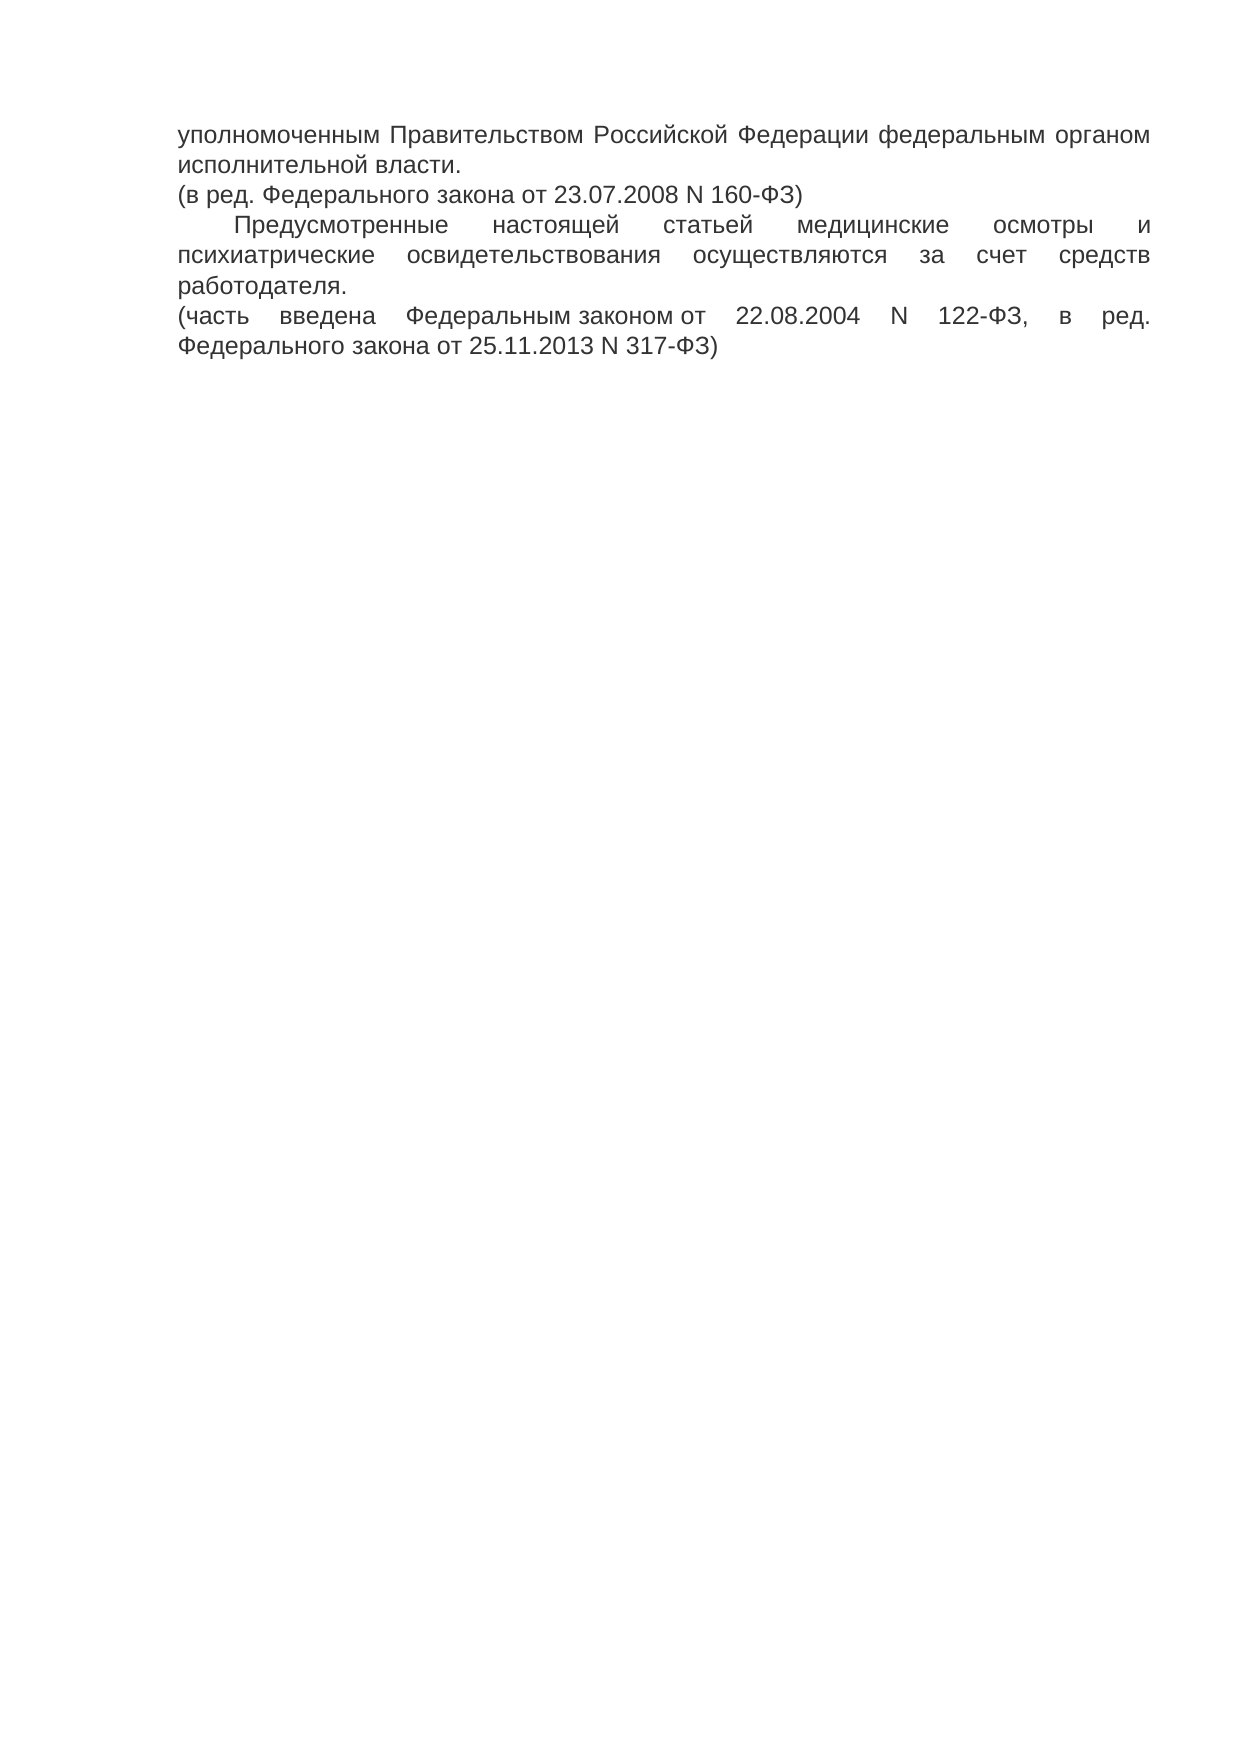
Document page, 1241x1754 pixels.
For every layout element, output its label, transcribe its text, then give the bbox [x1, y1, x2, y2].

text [177, 118, 1152, 178]
text Предусмотренные настоящей статьей медицинские осмотры и психиатрические освидетельствования осуществляются за счет средств работодателя. [177, 209, 1152, 299]
text (часть введена Федеральным законом от 22.08.2004 N 122-ФЗ, в ред. Федерального закона от 25.11.2013 N 317-ФЗ) [177, 299, 1152, 360]
text (в ред. Федерального закона от 23.07.2008 N 160-ФЗ) [177, 178, 1152, 209]
